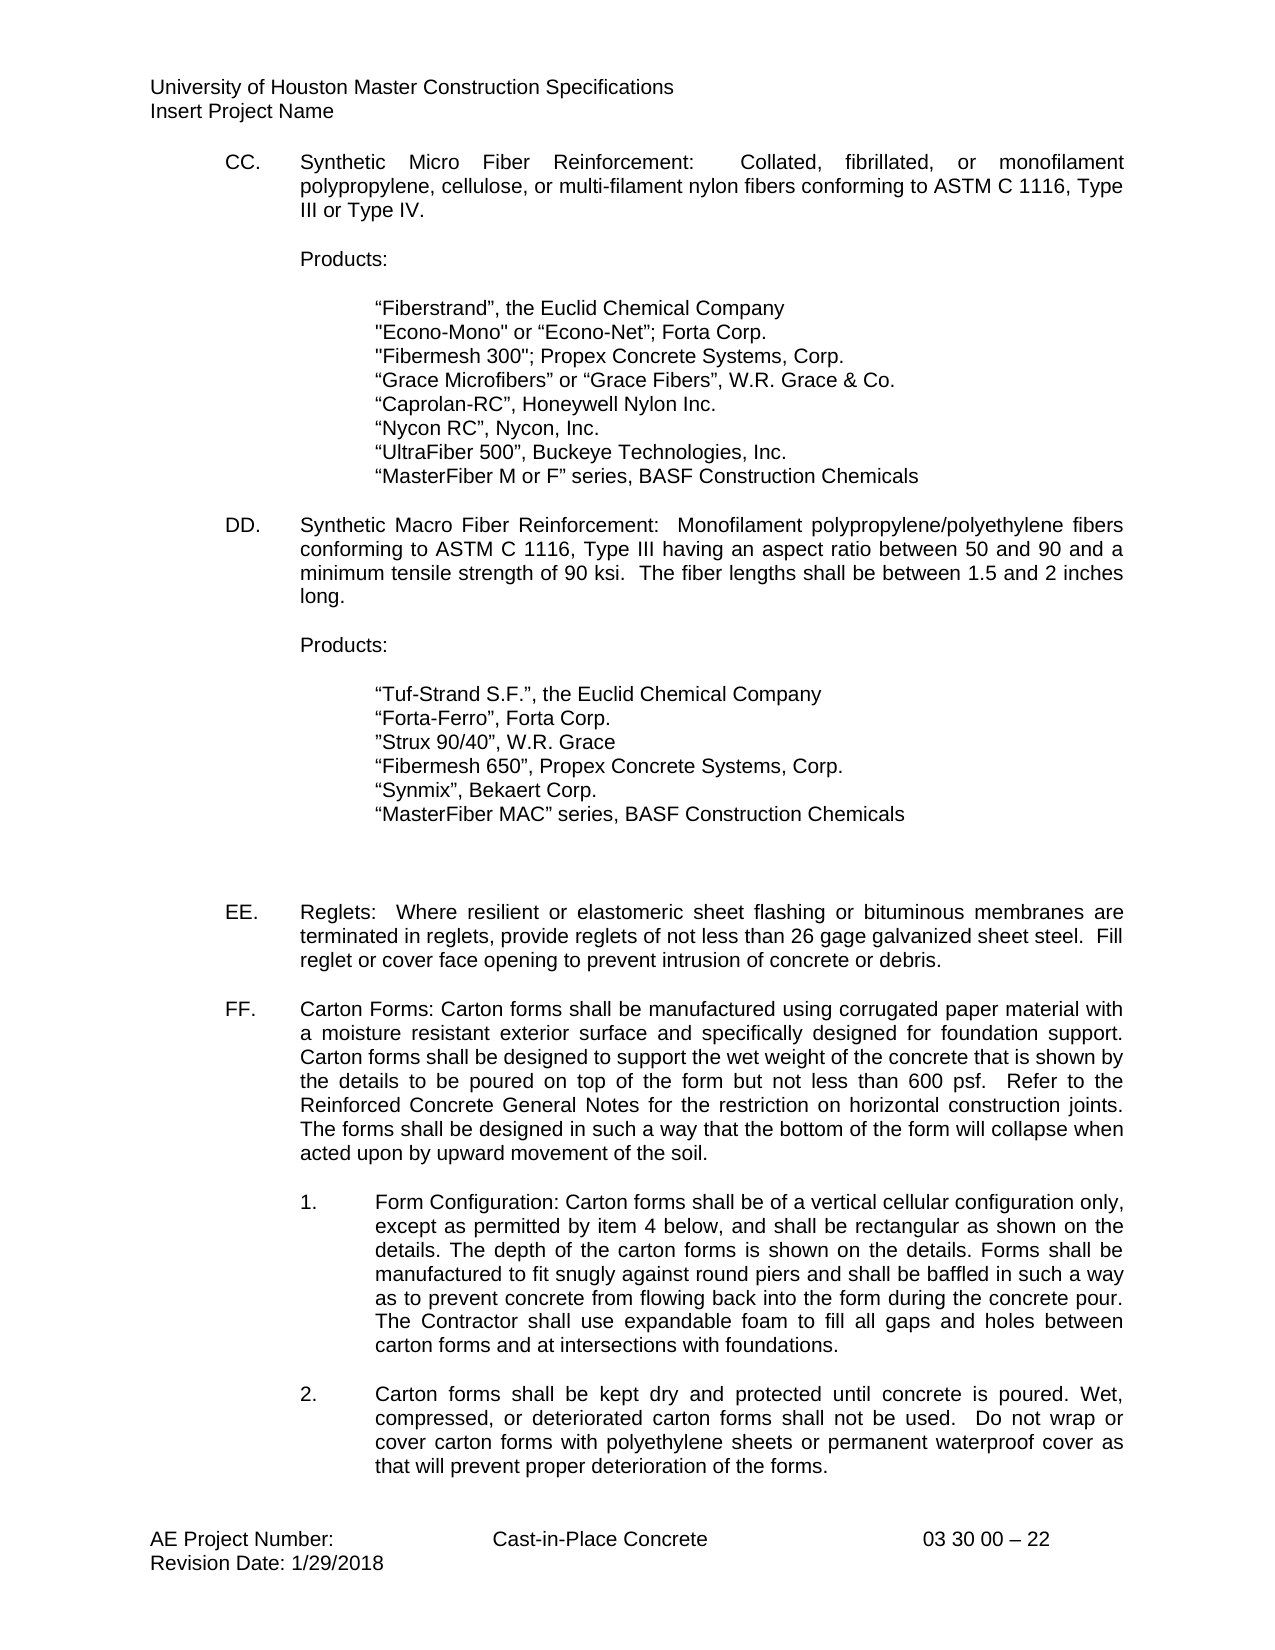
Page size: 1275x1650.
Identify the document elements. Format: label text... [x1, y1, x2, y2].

text “Fibermesh 650”, Propex Concrete Systems, Corp. [312, 754, 1125, 778]
text “Caprolan-RC”, Honeywell Nylon Inc. [312, 392, 1125, 416]
text “Fiberstrand”, the Euclid Chemical Company [300, 296, 1125, 320]
text "Econo-Mono" or “Econo-Net”; Forta Corp. [300, 320, 1125, 344]
text “Synmix”, Bekaert Corp. [312, 778, 1125, 802]
list Synthetic Macro Fiber Reinforcement: Monofilament polypropylene/polyethylene fibers conforming to ASTM C 1116, Type III having an aspect ratio between 50 and 90 and a minimum tensile strength of 90 ksi. The fiber lengths shall be between 1.5 and 2 inches long. [225, 512, 1125, 608]
list Products: [225, 633, 1125, 657]
text ”Strux 90/40”, W.R. Grace [312, 730, 1125, 754]
list Carton Forms: Carton forms shall be manufactured using corrugated paper material with a moisture resistant exterior surface and specifically designed for foundation support. Carton forms shall be designed to support the wet weight of the concrete that is shown by the details to be poured on top of the form but not less than 600 psf. Refer to the Reinforced Concrete General Notes for the restriction on horizontal construction joints. The forms shall be designed in such a way that the bottom of the form will collapse when acted upon by upward movement of the soil. [225, 997, 1125, 1164]
text “MasterFiber M or F” series, BASF Construction Chemicals [300, 463, 1125, 487]
list Form Configuration: Carton forms shall be of a vertical cellular configuration only, except as permitted by item 4 below, and shall be rectangular as shown on the details. The depth of the carton forms is shown on the details. Forms shall be manufactured to fit snugly against round piers and shall be baffled in such a way as to prevent concrete from flowing back into the form during the concrete pour. The Contractor shall use expandable foam to fill all gaps and holes between carton forms and at intersections with foundations. [300, 1189, 1125, 1357]
list Reglets: Where resilient or elastomeric sheet flashing or bituminous membranes are terminated in reglets, provide reglets of not less than 26 gage galvanized sheet steel. Fill reglet or cover face opening to prevent intrusion of concrete or debris. [225, 900, 1125, 972]
text “UltraFiber 500”, Buckeye Technologies, Inc. [300, 439, 1125, 463]
list Synthetic Micro Fiber Reinforcement: Collated, fibrillated, or monofilament polypropylene, cellulose, or multi-filament nylon fibers conforming to ASTM C 1116, Type III or Type IV. [225, 150, 1125, 222]
text “Forta-Ferro”, Forta Corp. [312, 706, 1125, 730]
text "Fibermesh 300"; Propex Concrete Systems, Corp. [300, 344, 1125, 368]
text “MasterFiber MAC” series, BASF Construction Chemicals [312, 802, 1125, 826]
text Products: [300, 247, 1125, 271]
text “Grace Microfibers” or “Grace Fibers”, W.R. Grace & Co. [300, 368, 1125, 392]
list Carton forms shall be kept dry and protected until concrete is poured. Wet, compressed, or deteriorated carton forms shall not be used. Do not wrap or cover carton forms with polyethylene sheets or permanent waterproof cover as that will prevent proper deterioration of the forms. [300, 1382, 1125, 1478]
text “Nycon RC”, Nycon, Inc. [300, 416, 1125, 439]
text “Tuf-Strand S.F.”, the Euclid Chemical Company [312, 682, 1125, 706]
